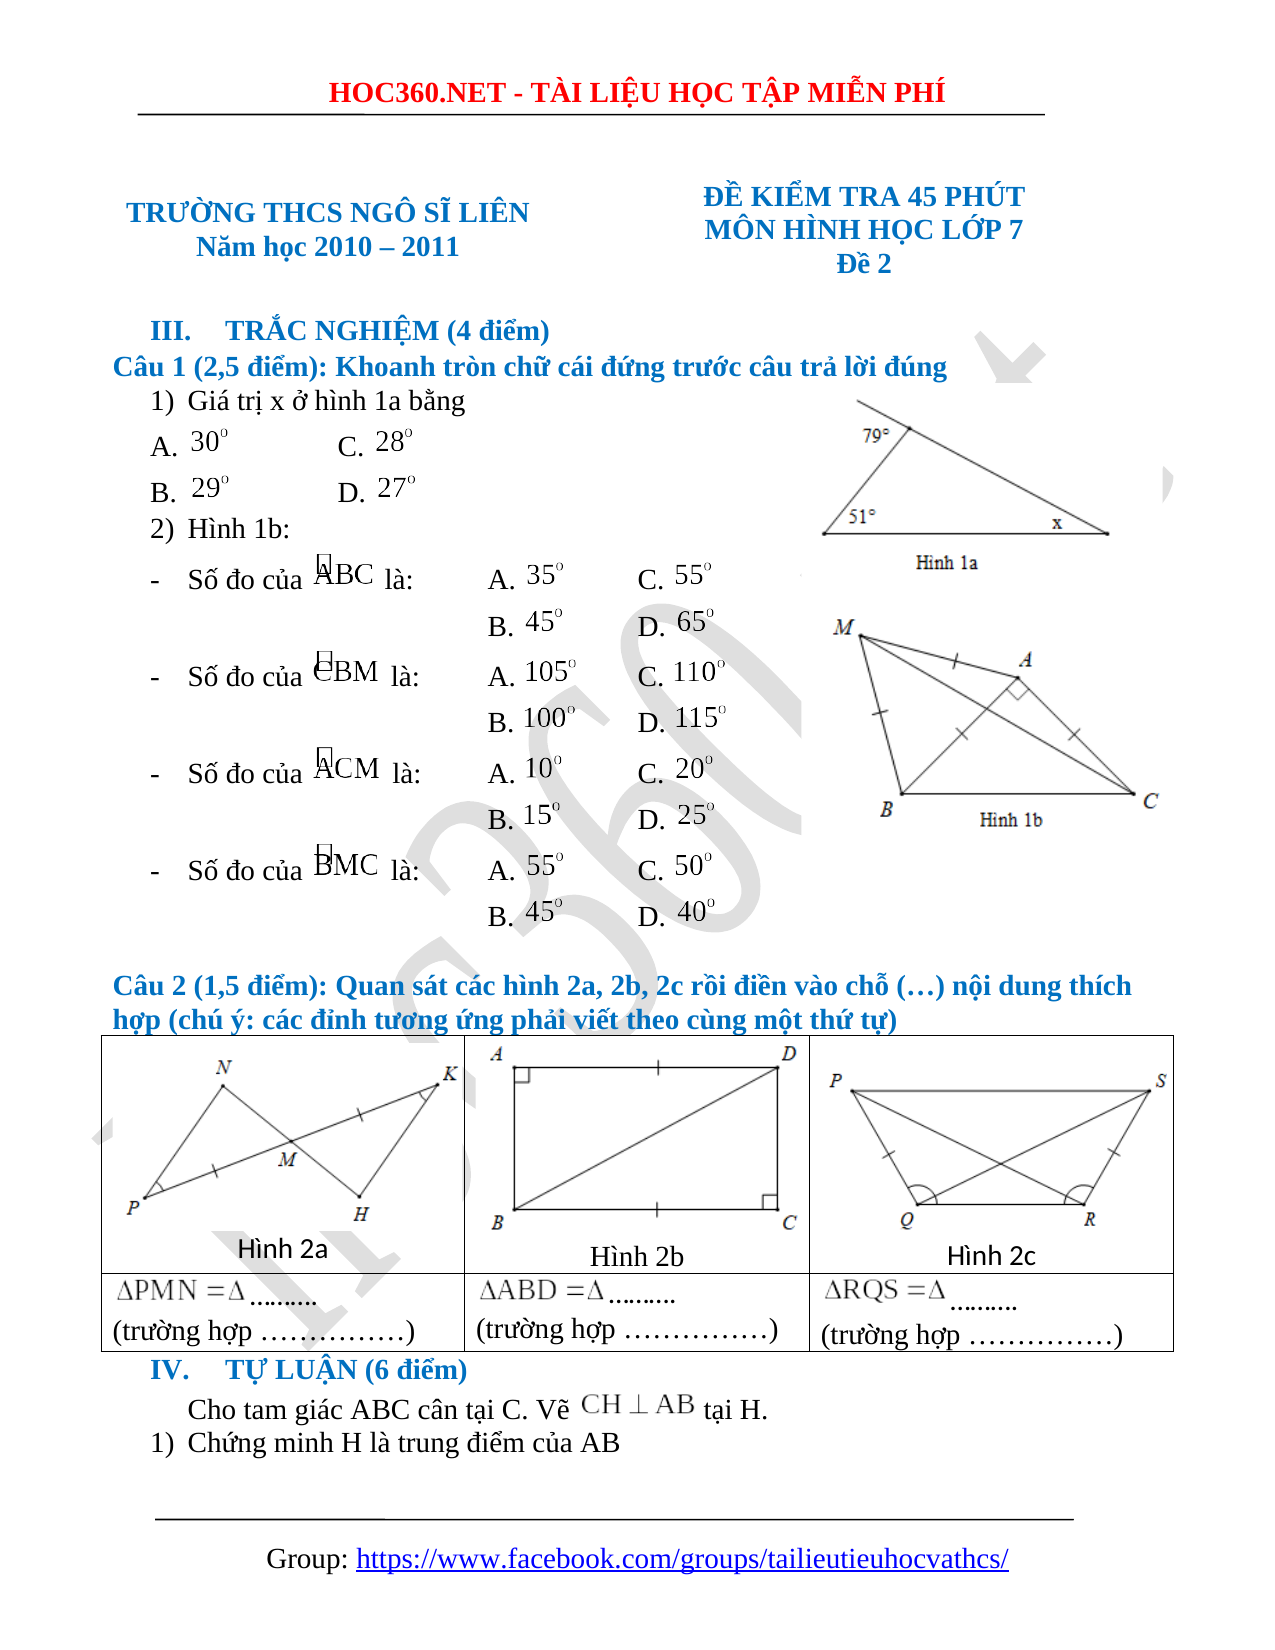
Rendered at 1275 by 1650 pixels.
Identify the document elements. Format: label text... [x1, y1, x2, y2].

table_header ĐỀ KIỂM TRA 45 PHÚT MÔN HÌNH HỌC LỚP 7 Đề 2 [554, 179, 1174, 279]
list B. D. [487, 792, 800, 836]
list Số đo của là: A. C. [150, 838, 1162, 886]
text Câu 1 (2,5 điểm): Khoanh tròn chữ cái đứng trước câu trả lời đúng [112, 349, 1162, 383]
table_cell ………. (trường hợp ……………) [102, 1274, 464, 1351]
table_cell ………. (trường hợp ……………) [810, 1274, 1173, 1351]
table_header Hình 2a [102, 1036, 464, 1273]
list Giá trị x ở hình 1a bằng [150, 383, 800, 416]
list TỰ LUẬN (6 điểm) [150, 1352, 1162, 1385]
table_header TRƯỜNG THCS NGÔ SĨ LIÊN Năm học 2010 – 2011 [101, 179, 554, 279]
list Số đo của là: A. C. [150, 741, 800, 789]
picture [820, 1057, 1172, 1238]
text Câu 2 (1,5 điểm): Quan sát các hình 2a, 2b, 2c rồi điền vào chỗ (…) nội dung thích hợp (chú ý: các đỉnh tương ứng phải viết theo cùng một thứ tự) [112, 968, 1162, 1035]
list D. [150, 465, 800, 509]
table_header Hình 2c [810, 1036, 1173, 1273]
picture [112, 1043, 463, 1231]
list B. D. [487, 599, 800, 642]
table_header Hình 2b [465, 1036, 809, 1273]
list TRẮC NGHIỆM (4 điểm) [150, 313, 1162, 346]
list B. D. [487, 695, 800, 739]
picture [475, 1036, 807, 1240]
list Số đo của là: A. C. [150, 548, 800, 596]
text Cho tam giác ABC cân tại C. Vẽ tại H. [150, 1388, 1162, 1426]
list C. [150, 419, 800, 462]
list Số đo của là: A. C. [150, 644, 800, 693]
table_cell ………. (trường hợp ……………) [465, 1274, 809, 1351]
picture [800, 383, 1163, 839]
list Hình 1b: [150, 511, 800, 545]
list B. D. [487, 889, 1162, 933]
list Chứng minh H là trung điểm của AB [150, 1426, 1162, 1459]
